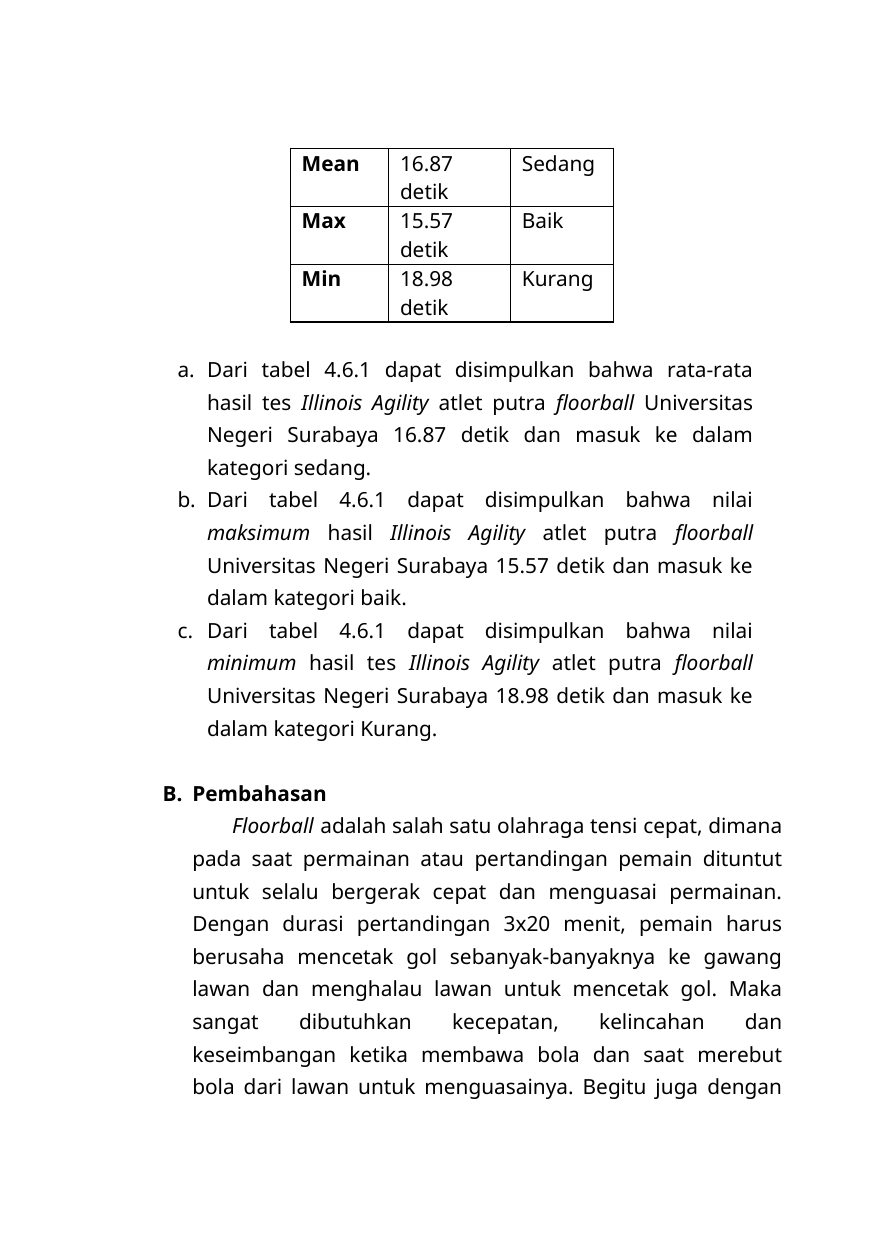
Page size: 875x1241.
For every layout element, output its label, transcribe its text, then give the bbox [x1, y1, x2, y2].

list Dari tabel 4.6.1 dapat disimpulkan bahwa nilai minimum hasil tes Illinois Agility atlet putra floorball Universitas Negeri Surabaya 18.98 detik dan masuk ke dalam kategori Kurang. [177, 616, 753, 742]
list Dari tabel 4.6.1 dapat disimpulkan bahwa nilai maksimum hasil Illinois Agility atlet putra floorball Universitas Negeri Surabaya 15.57 detik dan masuk ke dalam kategori baik. [177, 486, 753, 612]
list Pembahasan [148, 779, 753, 807]
table_cell Kurang [511, 265, 613, 321]
table_cell Min [291, 265, 388, 321]
table_header Mean [291, 149, 388, 206]
table_header Sedang [511, 149, 613, 206]
table_cell Max [291, 207, 388, 263]
table_cell Baik [511, 207, 613, 263]
table_cell 15.57 detik [389, 207, 510, 263]
table_cell 18.98 detik [389, 265, 510, 321]
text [192, 812, 783, 1101]
table_header 16.87 detik [389, 149, 510, 206]
list Dari tabel 4.6.1 dapat disimpulkan bahwa rata-rata hasil tes Illinois Agility atlet putra floorball Universitas Negeri Surabaya 16.87 detik dan masuk ke dalam kategori sedang. [177, 355, 753, 481]
